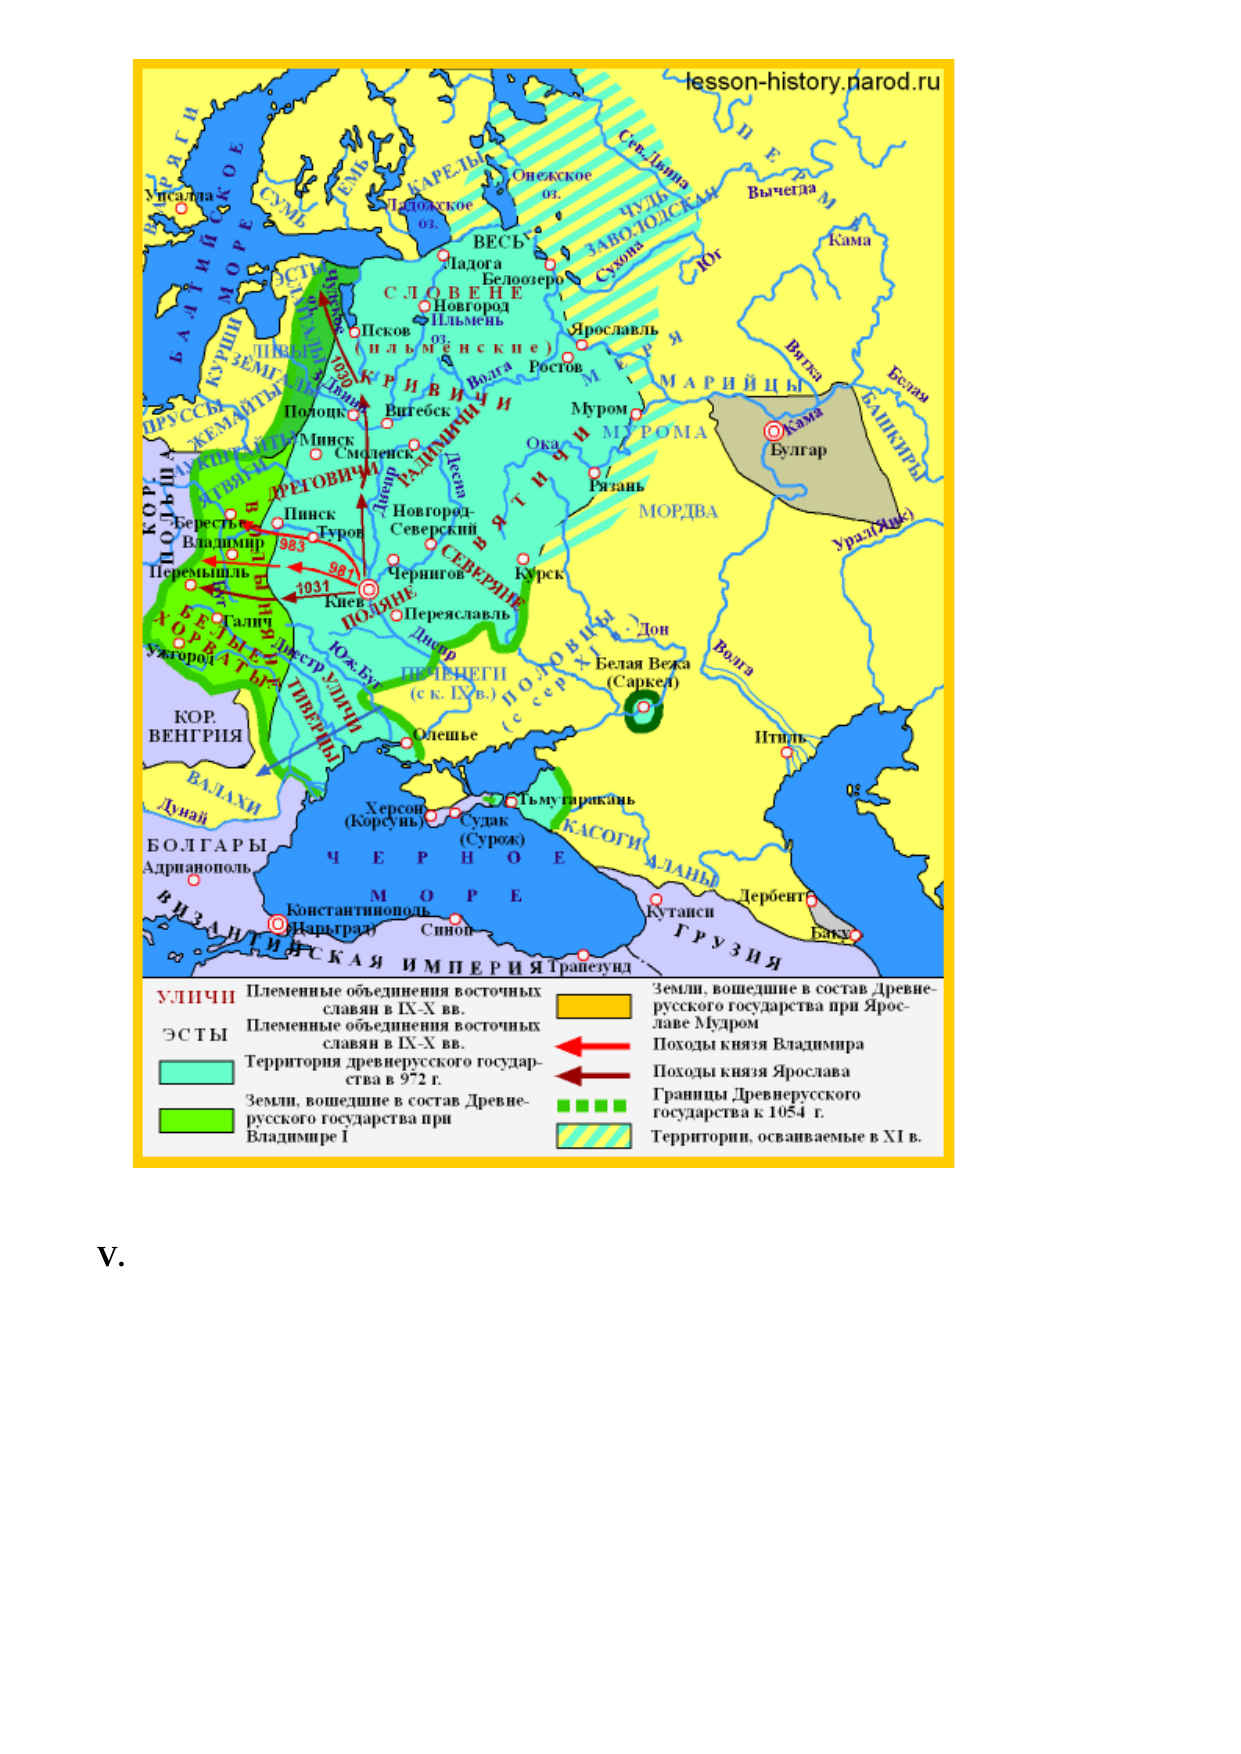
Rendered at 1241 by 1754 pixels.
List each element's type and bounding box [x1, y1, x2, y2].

picture [132, 59, 955, 1168]
